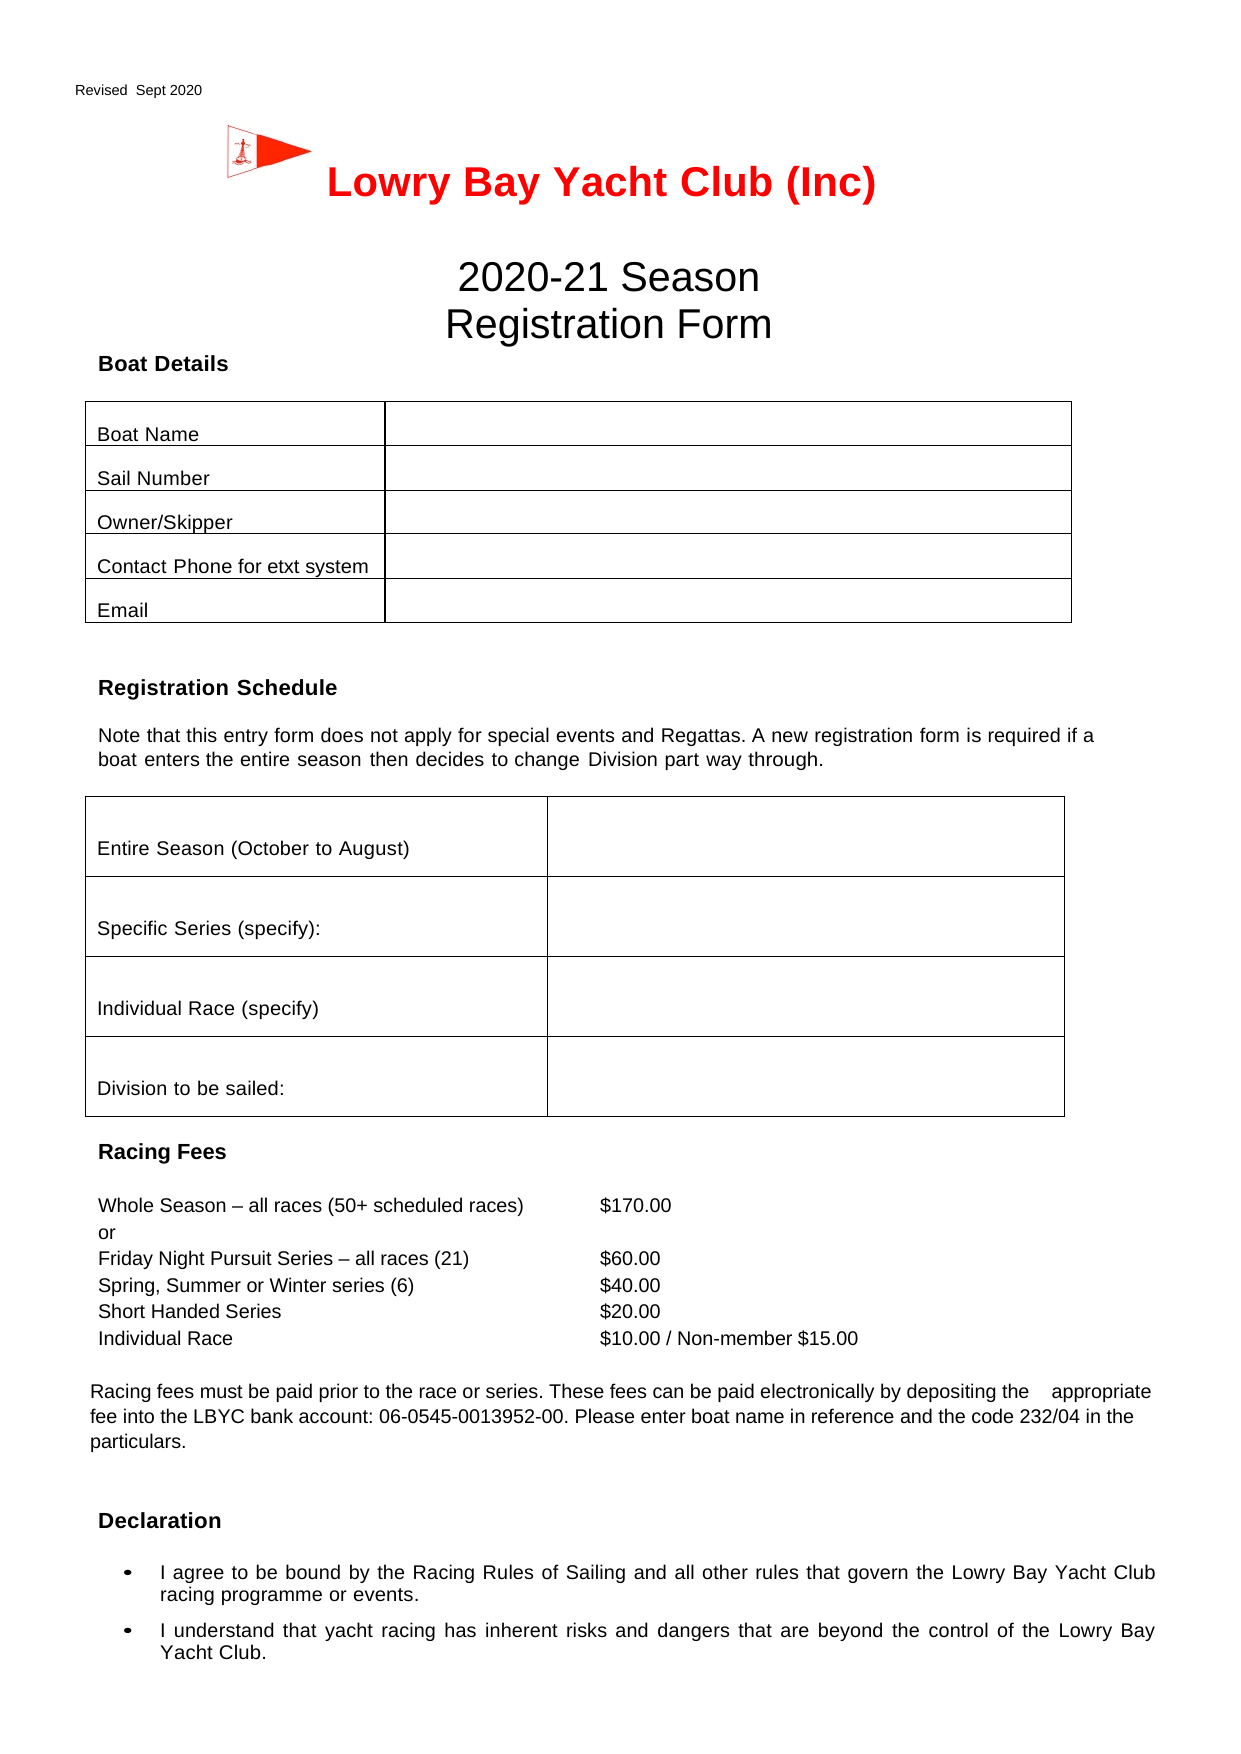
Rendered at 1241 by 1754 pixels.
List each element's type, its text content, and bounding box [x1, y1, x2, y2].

picture [222, 104, 315, 197]
table_cell [548, 957, 1064, 1036]
text or [75, 1219, 1165, 1244]
text Individual Race $10.00 / Non-member $15.00 [75, 1325, 1165, 1350]
table_header [548, 797, 1064, 876]
text • I agree to be bound by the Racing Rules of Sailing and all other rules that govern the Lowry Bay Yacht Club racing programme or events. [123, 1561, 1156, 1606]
text Short Handed Series $20.00 [75, 1299, 1165, 1324]
text Note that this entry form does not apply for special events and Regattas. A new registration form is required if a boat enters the entire season then decides to change Division part way through. [98, 723, 1100, 771]
text Friday Night Pursuit Series – all races (21) $60.00 [75, 1246, 1165, 1271]
table_cell Email [86, 579, 384, 622]
table_cell Contact Phone for etxt system [86, 534, 384, 578]
table_cell Owner/Skipper [86, 491, 384, 533]
text Spring, Summer or Winter series (6) $40.00 [75, 1272, 1165, 1297]
table_cell Division to be sailed: [86, 1037, 547, 1116]
text Declaration [75, 1508, 1165, 1533]
table_cell [386, 579, 1071, 622]
text Whole Season – all races (50+ scheduled races) $170.00 [75, 1193, 1165, 1218]
text Registration Schedule [98, 675, 1165, 700]
table_cell [548, 877, 1064, 956]
table_cell [386, 534, 1071, 578]
text Revised Sept 2020 [75, 76, 1165, 101]
text Racing fees must be paid prior to the race or series. These fees can be paid electronically by depositing the appropriate fee into the LBYC bank account: 06-0545-0013952-00. Please enter boat name in reference and the code 232/04 in the particulars. [90, 1378, 1165, 1453]
table_cell [548, 1037, 1064, 1116]
table_header Entire Season (October to August) [86, 797, 547, 876]
table_cell [386, 491, 1071, 533]
table_cell Sail Number [86, 446, 384, 490]
text Yacht Club (Inc) [223, 104, 954, 206]
table_cell [386, 446, 1071, 490]
table_header [386, 402, 1071, 445]
table_header Boat Name [86, 402, 384, 445]
text Racing Fees [75, 1139, 1165, 1164]
table_cell Individual Race (specify) [86, 957, 547, 1036]
text • I understand that yacht racing has inherent risks and dangers that are beyond the control of the Lowry Bay Yacht Club. [123, 1618, 1156, 1664]
text 2020-21 Season Registration Form [389, 252, 828, 346]
text Boat Details [98, 350, 1165, 375]
table_cell Specific Series (specify): [86, 877, 547, 956]
